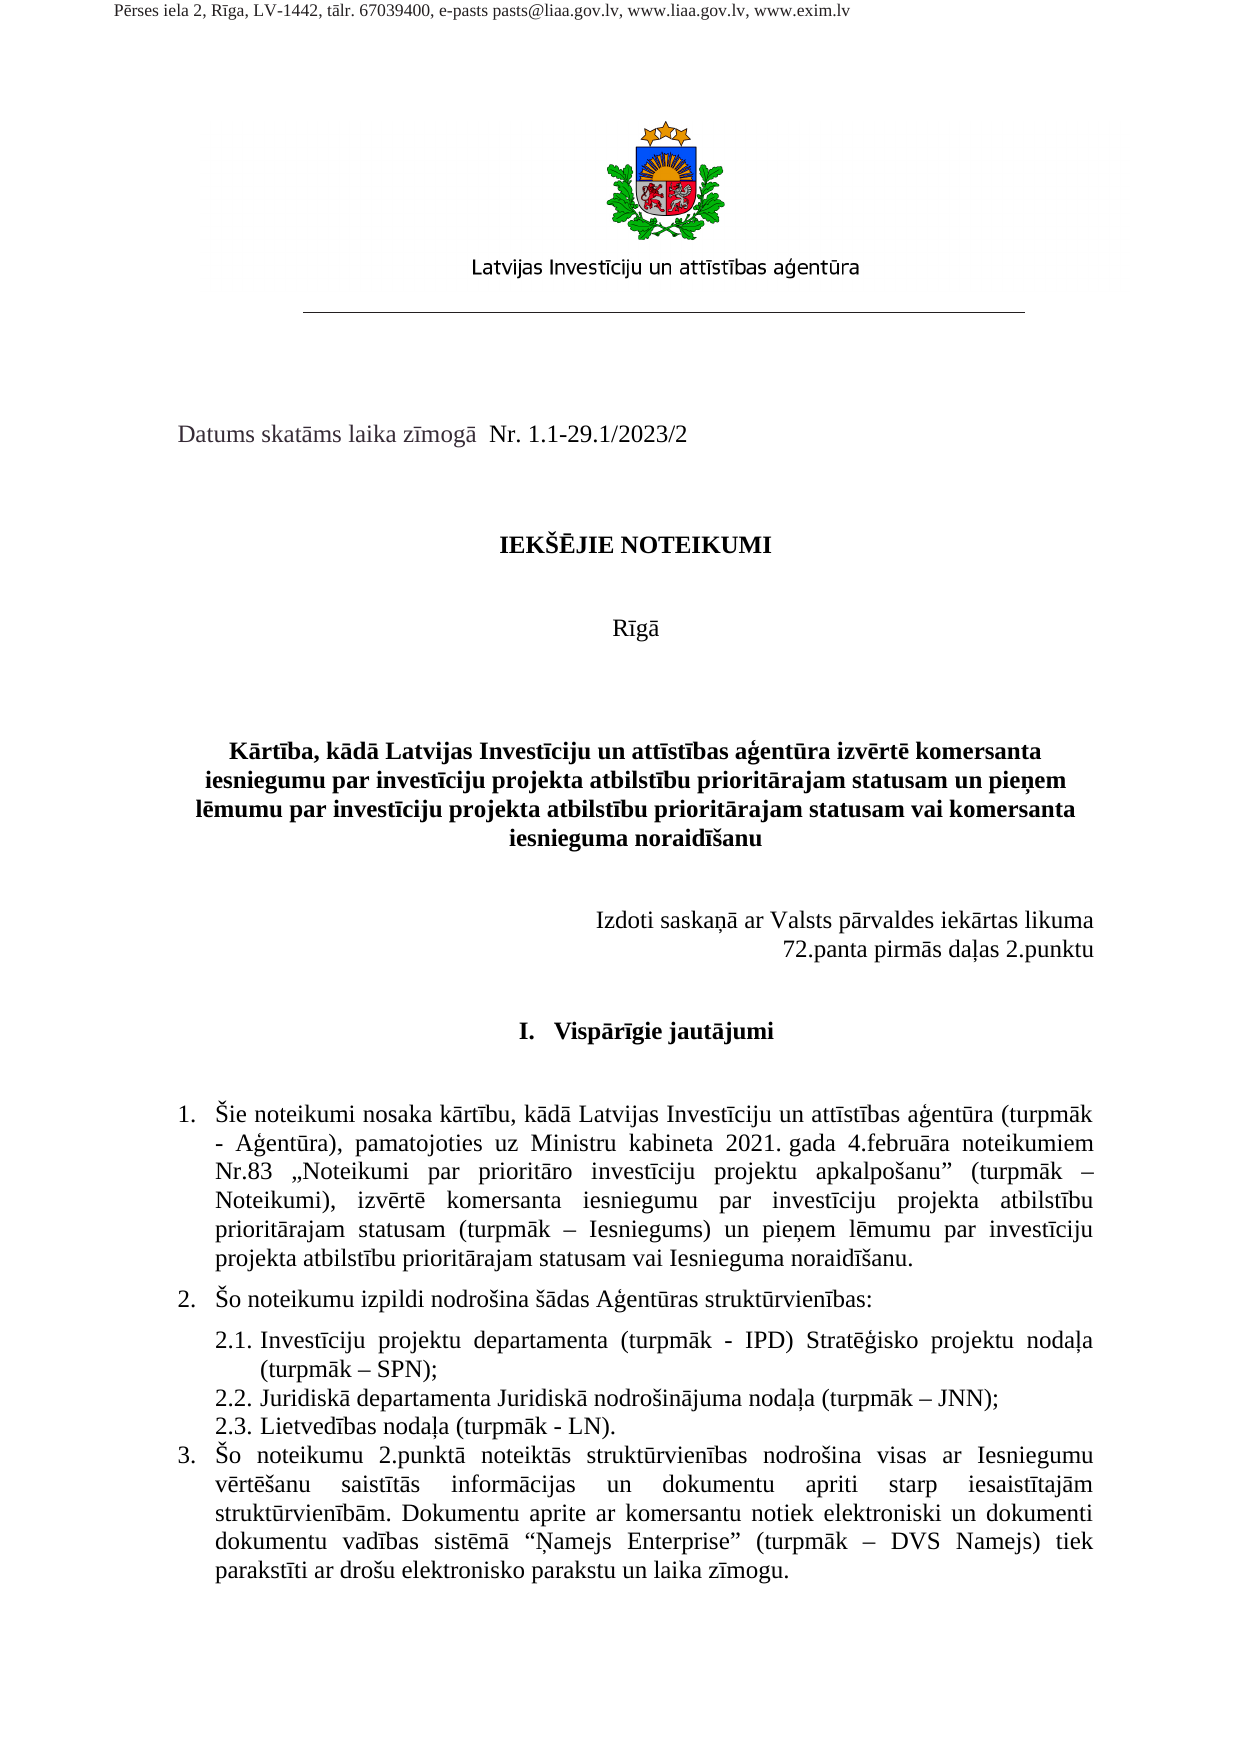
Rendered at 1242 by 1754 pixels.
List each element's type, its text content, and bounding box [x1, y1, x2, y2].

list Šo noteikumu 2.punktā noteiktās struktūrvienības nodrošina visas ar Iesniegumu vērtēšanu saistītās informācijas un dokumentu apriti starp iesaistītajām struktūrvienībām. Dokumentu aprite ar komersantu notiek elektroniski un dokumenti dokumentu vadības sistēmā “Ņamejs Enterprise” (turpmāk – DVS Namejs) tiek parakstīti ar drošu elektronisko parakstu un laika zīmogu. [177, 1440, 1094, 1584]
text Kārtība, kādā Latvijas Investīciju un attīstības aģentūra izvērtē komersanta iesniegumu par investīciju projekta atbilstību prioritārajam statusam un pieņem lēmumu par investīciju projekta atbilstību prioritārajam statusam vai komersanta iesnieguma noraidīšanu [177, 736, 1094, 851]
text Datums skatāms laika zīmogā Nr. 1.1-29.1/2023/2 [177, 419, 1094, 448]
list Šo noteikumu izpildi nodrošina šādas Aģentūras struktūrvienības: [177, 1284, 1094, 1313]
list Investīciju projektu departamenta (turpmāk - IPD) Stratēģisko projektu nodaļa (turpmāk – SPN); [215, 1325, 1094, 1383]
text Izdoti saskaņā ar Valsts pārvaldes iekārtas likuma [327, 905, 1094, 934]
list Lietvedības nodaļa (turpmāk - LN). [215, 1411, 1094, 1440]
text 72.panta pirmās daļas 2.punktu [327, 934, 1094, 963]
picture [200, 121, 1131, 292]
text IEKŠĒJIE NOTEIKUMI [177, 530, 1094, 559]
list Šie noteikumi nosaka kārtību, kādā Latvijas Investīciju un attīstības aģentūra (turpmāk - Aģentūra), pamatojoties uz Ministru kabineta 2021. gada 4.februāra noteikumiem Nr.83 „Noteikumi par prioritāro investīciju projektu apkalpošanu” (turpmāk – Noteikumi), izvērtē komersanta iesniegumu par investīciju projekta atbilstību prioritārajam statusam (turpmāk – Iesniegums) un pieņem lēmumu par investīciju projekta atbilstību prioritārajam statusam vai Iesnieguma noraidīšanu. [177, 1099, 1094, 1271]
subtitle Vispārīgie jautājumi [215, 1016, 1094, 1045]
text Rīgā [177, 613, 1094, 641]
list Juridiskā departamenta Juridiskā nodrošinājuma nodaļa (turpmāk – JNN); [215, 1383, 1094, 1411]
